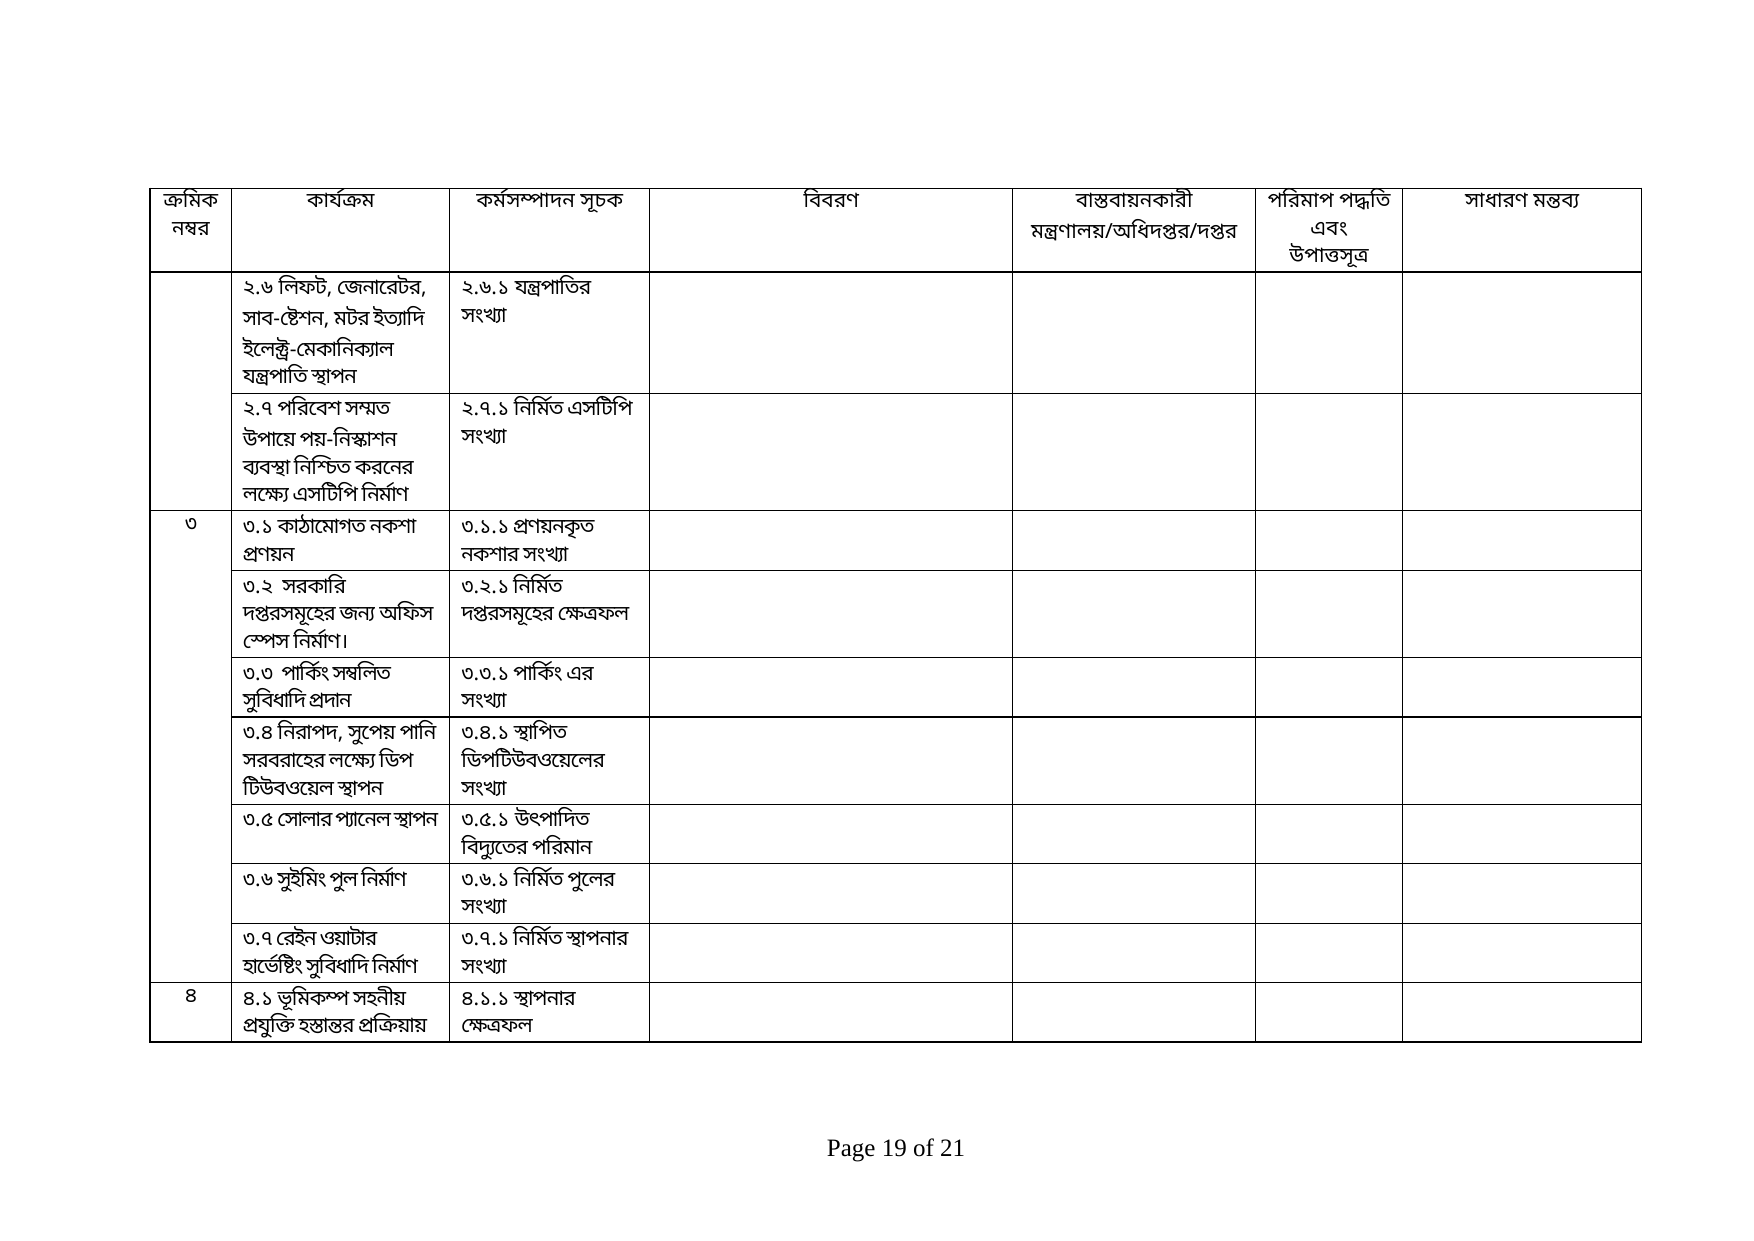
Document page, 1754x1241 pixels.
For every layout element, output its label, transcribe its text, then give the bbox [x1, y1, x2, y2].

table_cell ৩.৭ রেইন ওয়াটার হার্ভেষ্টিং সুবিধাদি নির্মাণ [232, 924, 449, 982]
table_cell [650, 511, 1012, 570]
table_cell [1013, 273, 1255, 392]
table_cell [1013, 394, 1255, 510]
table_header কার্যক্রম [232, 189, 449, 271]
table_cell [1403, 571, 1641, 657]
table_cell ৩.৫ সোলার প্যানেল স্থাপন [232, 805, 449, 863]
table_cell [650, 864, 1012, 922]
table_cell ৩ [151, 511, 231, 982]
table_cell [650, 273, 1012, 392]
table_cell ২.৭ পরিবেশ সম্মত উপায়ে পয়-নিস্কাশন ব্যবস্থা নিশ্চিত করনের লক্ষ্যে এসটিপি নির্মাণ [232, 394, 449, 510]
table_cell [1013, 718, 1255, 803]
table_header পরিমাপ পদ্ধতি এবং উপাত্তসূত্র [1256, 189, 1402, 271]
table_cell [650, 924, 1012, 982]
table_cell [1403, 983, 1641, 1041]
table_cell [1256, 864, 1402, 922]
table_cell [1013, 924, 1255, 982]
table_cell [1403, 511, 1641, 570]
table_cell ২.৭.১ নির্মিত এসটিপি সংখ্যা [450, 394, 649, 510]
table_cell [650, 658, 1012, 716]
table_cell ৪ [151, 983, 231, 1041]
table_header বিবরণ [650, 189, 1012, 271]
table_header কর্মসম্পাদন সূচক [450, 189, 649, 271]
table_cell [1013, 864, 1255, 922]
table_cell ৩.৭.১ নির্মিত স্থাপনার সংখ্যা [450, 924, 649, 982]
table_cell [1256, 511, 1402, 570]
table_cell [1013, 658, 1255, 716]
table_cell ৩.২.১ নির্মিত দপ্তরসমূহের ক্ষেত্রফল [450, 571, 649, 657]
table_header সাধারণ মন্তব্য [1403, 189, 1641, 271]
table_cell [1256, 924, 1402, 982]
table_cell [1403, 273, 1641, 392]
table_cell [1256, 658, 1402, 716]
table_cell ৪.১.১ স্থাপনার ক্ষেত্রফল [450, 983, 649, 1041]
table_cell [1256, 273, 1402, 392]
table_cell ৩.৪ নিরাপদ, সুপেয় পানি সরবরাহের লক্ষ্যে ডিপ টিউবওয়েল স্থাপন [232, 718, 449, 803]
table_cell [1013, 511, 1255, 570]
table_cell ২.৬ লিফট, জেনারেটর, সাব-ষ্টেশন, মটর ইত্যাদি ইলেক্ট্র-মেকানিক্যাল যন্ত্রপাতি স্থাপন [232, 273, 449, 392]
table_cell ৩.১.১ প্রণয়নকৃত নকশার সংখ্যা [450, 511, 649, 570]
table_cell [1403, 718, 1641, 803]
table_cell ৩.৩.১ পার্কিং এর সংখ্যা [450, 658, 649, 716]
table_cell ৩.৩ পার্কিং সম্বলিত সুবিধাদি প্রদান [232, 658, 449, 716]
table_cell ৩.৫.১ উৎপাদিত বিদ্যুতের পরিমান [450, 805, 649, 863]
table_cell ৩.১ কাঠামোগত নকশা প্রণয়ন [232, 511, 449, 570]
table_cell ৩.৬.১ নির্মিত পুলের সংখ্যা [450, 864, 649, 922]
table_cell [1256, 571, 1402, 657]
table_cell [1256, 805, 1402, 863]
table_cell [1013, 983, 1255, 1041]
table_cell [232, 983, 449, 1041]
table_cell [1403, 394, 1641, 510]
table_cell [1256, 983, 1402, 1041]
table_cell [650, 394, 1012, 510]
table_cell [1013, 805, 1255, 863]
table_cell ২.৬.১ যন্ত্রপাতির সংখ্যা [450, 273, 649, 392]
table_cell [1256, 394, 1402, 510]
table_cell [1403, 805, 1641, 863]
table_cell [1256, 718, 1402, 803]
table_cell [1403, 924, 1641, 982]
table_cell [1013, 571, 1255, 657]
table_cell [650, 983, 1012, 1041]
table_cell ৩.৬ সুইমিং পুল নির্মাণ [232, 864, 449, 922]
table_cell [1403, 658, 1641, 716]
table_cell ৩.৪.১ স্থাপিত ডিপটিউবওয়েলের সংখ্যা [450, 718, 649, 803]
table_cell [1403, 864, 1641, 922]
table_cell [650, 718, 1012, 803]
table_cell [650, 571, 1012, 657]
table_cell ৩.২ সরকারি দপ্তরসমূহের জন্য অফিস স্পেস নির্মাণ। [232, 571, 449, 657]
table_header বাস্তবায়নকারী মন্ত্রণালয়/অধিদপ্তর/দপ্তর [1013, 189, 1255, 271]
table_cell [650, 805, 1012, 863]
table_header ক্রমিক নম্বর [151, 189, 231, 271]
